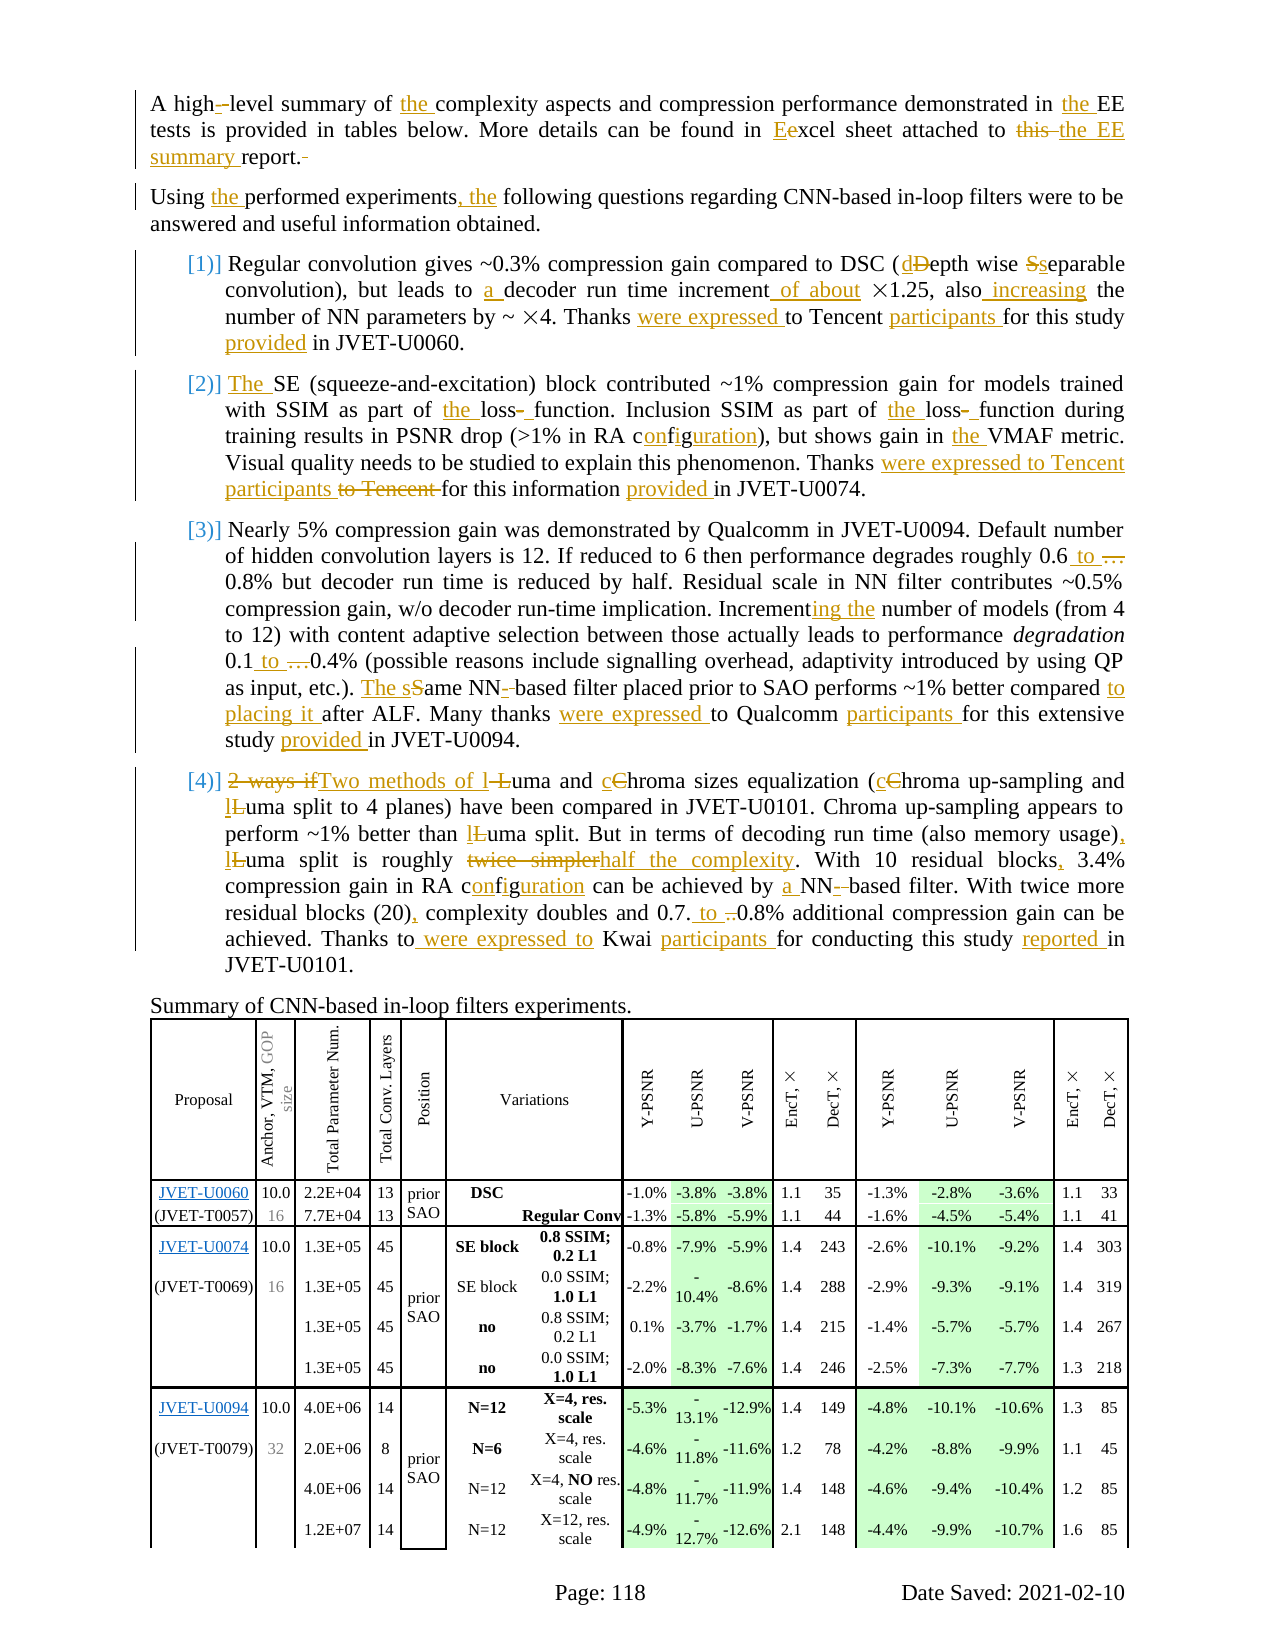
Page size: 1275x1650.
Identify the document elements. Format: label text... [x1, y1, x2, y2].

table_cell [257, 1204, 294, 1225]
text Using performed experiments following questions regarding CNN-based in-loop filters were to be answered and useful information obtained. [150, 183, 1125, 236]
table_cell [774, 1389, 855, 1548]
text A highlevel summary of complexity aspects and compression performance demonstrated in EE tests is provided in tables below. More details can be found in xcel sheet attached to report. [150, 90, 1125, 169]
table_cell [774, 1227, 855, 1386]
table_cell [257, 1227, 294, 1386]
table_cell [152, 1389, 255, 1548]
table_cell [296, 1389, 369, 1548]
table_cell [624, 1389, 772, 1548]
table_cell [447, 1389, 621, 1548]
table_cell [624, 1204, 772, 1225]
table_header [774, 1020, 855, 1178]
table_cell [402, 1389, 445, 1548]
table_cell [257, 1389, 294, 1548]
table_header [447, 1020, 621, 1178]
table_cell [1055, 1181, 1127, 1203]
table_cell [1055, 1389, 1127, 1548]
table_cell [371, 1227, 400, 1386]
list Regular convolution gives ~0.3% compression gain compared to DSC (epth wise eparable convolution), but leads to decoder run time increment 1.25, also the number of NN parameters by ~ 4. Thanks to Tencent for this study in JVET-U0060. [187, 250, 1125, 356]
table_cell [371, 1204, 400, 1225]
text Summary of CNN-based in-loop filters experiments. [150, 992, 1125, 1018]
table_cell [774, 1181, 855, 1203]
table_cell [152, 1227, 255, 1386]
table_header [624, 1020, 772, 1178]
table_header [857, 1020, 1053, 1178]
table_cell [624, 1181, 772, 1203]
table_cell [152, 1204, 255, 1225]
list uma and hroma sizes equalization (hroma up-sampling and uma split to 4 planes) have been compared in JVET-U0101. Chroma up-sampling appears to perform ~1% better than uma split. But in terms of decoding run time (also memory usage) uma split is roughly . With 10 residual blocks 3.4% compression gain in RA cfg can be achieved by NNbased filter. With twice more residual blocks (20) complexity doubles and 0.7.0.8% additional compression gain can be achieved. Thanks to Kwai for conducting this study in JVET-U0101. [187, 767, 1125, 978]
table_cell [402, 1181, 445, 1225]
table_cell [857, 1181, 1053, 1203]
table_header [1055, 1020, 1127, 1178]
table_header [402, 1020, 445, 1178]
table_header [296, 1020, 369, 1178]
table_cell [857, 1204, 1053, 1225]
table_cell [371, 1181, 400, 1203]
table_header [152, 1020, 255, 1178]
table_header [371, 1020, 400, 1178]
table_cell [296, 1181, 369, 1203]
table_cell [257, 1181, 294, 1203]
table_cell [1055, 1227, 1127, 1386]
list SE (squeeze-and-excitation) block contributed ~1% compression gain for models trained with SSIM as part of lossfunction. Inclusion SSIM as part of lossfunction during training results in PSNR drop (>1% in RA cfg), but shows gain in VMAF metric. Visual quality needs to be studied to explain this phenomenon. Thanks for this information in JVET-U0074. [187, 370, 1125, 501]
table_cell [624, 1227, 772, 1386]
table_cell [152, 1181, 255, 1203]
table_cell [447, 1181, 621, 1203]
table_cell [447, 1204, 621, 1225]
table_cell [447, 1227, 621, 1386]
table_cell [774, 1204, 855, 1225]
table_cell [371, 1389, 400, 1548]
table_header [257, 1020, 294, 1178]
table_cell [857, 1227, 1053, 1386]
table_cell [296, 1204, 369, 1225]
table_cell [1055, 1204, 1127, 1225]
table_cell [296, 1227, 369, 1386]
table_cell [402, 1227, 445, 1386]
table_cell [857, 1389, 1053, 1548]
list Nearly 5% compression gain was demonstrated by Qualcomm in JVET-U0094. Default number of hidden convolution layers is 12. If reduced to 6 then performance degrades roughly 0.60.8% but decoder run time is reduced by half. Residual scale in NN filter contributes ~0.5% compression gain, w/o decoder run-time implication. Increment number of models (from 4 to 12) with content adaptive selection between those actually leads to performance degradation 0.10.4% (possible reasons include signalling overhead, adaptivity introduced by using QP as input, etc.). ame NNbased filter placed prior to SAO performs ~1% better compared after ALF. Many thanks to Qualcomm for this extensive study in JVET-U0094. [187, 516, 1125, 753]
